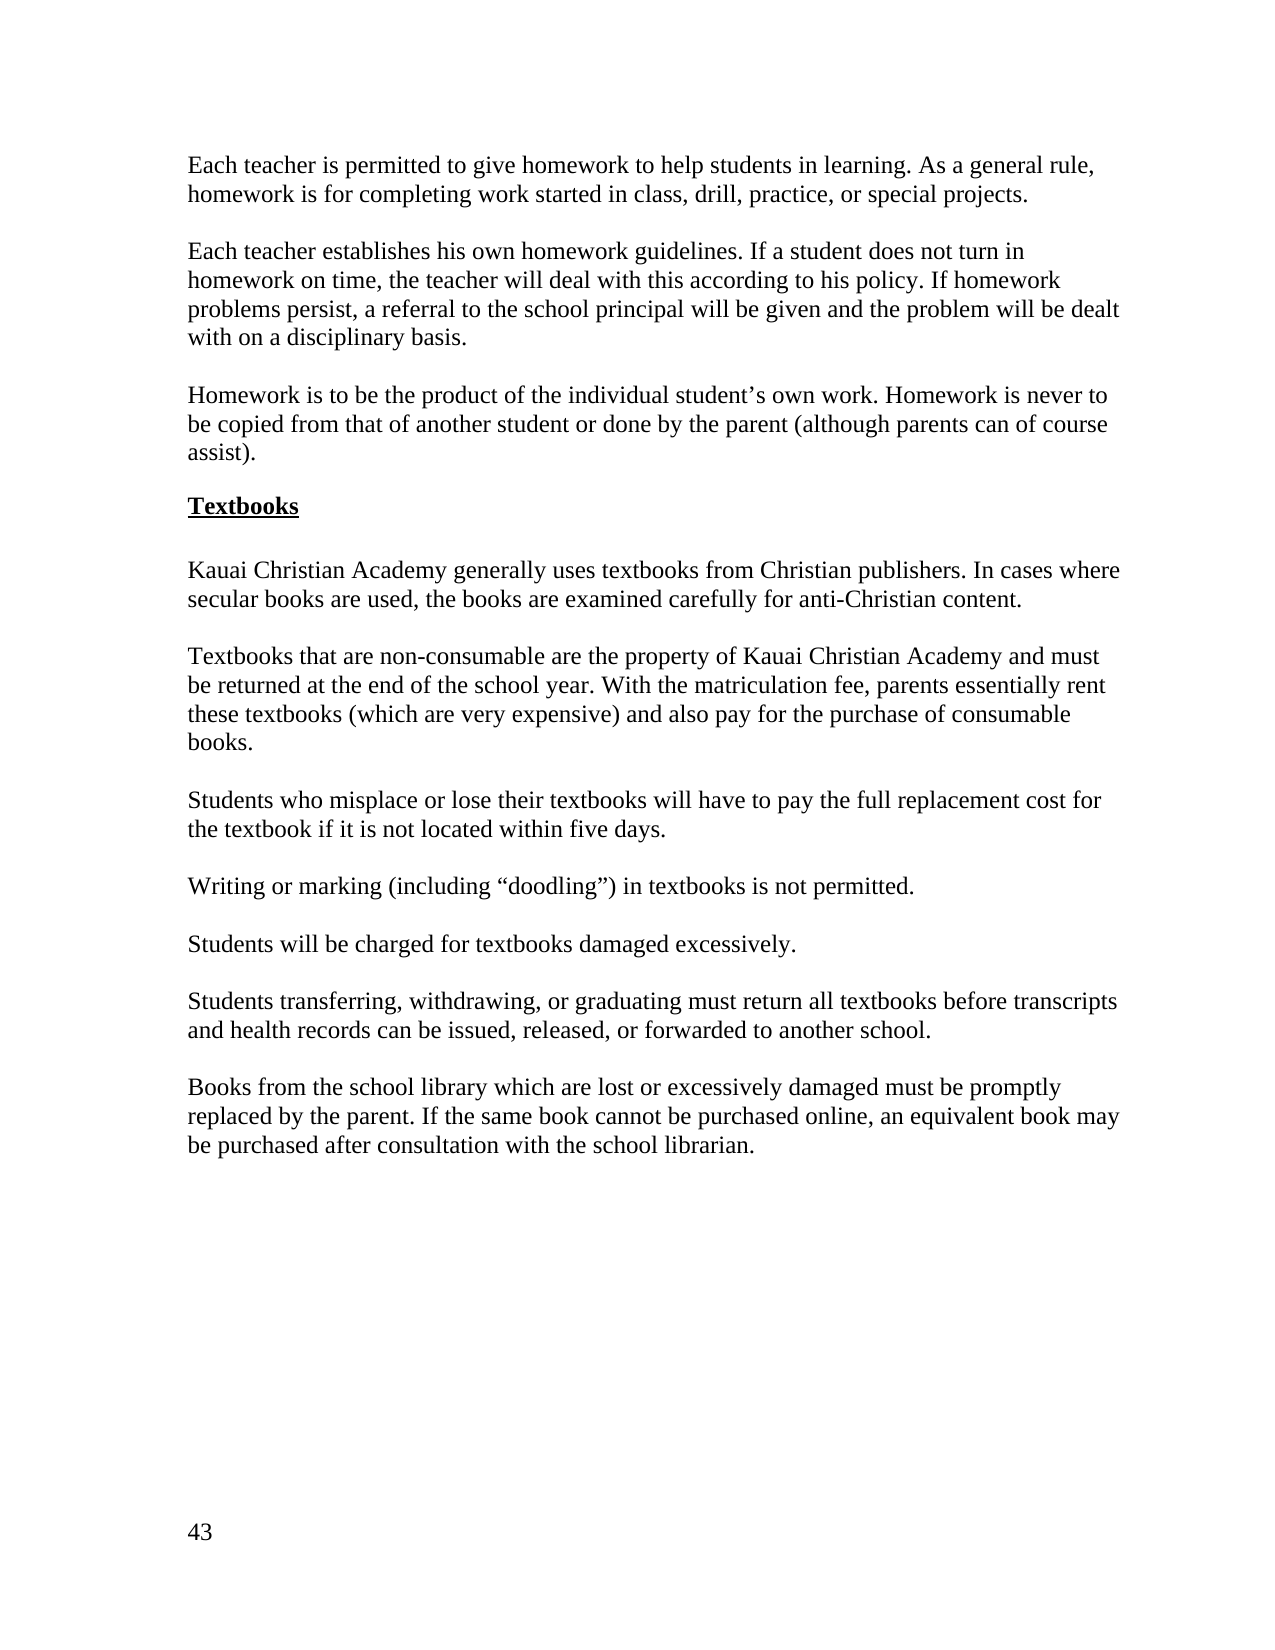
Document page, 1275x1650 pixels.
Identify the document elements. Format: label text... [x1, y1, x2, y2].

text Books from the school library which are lost or excessively damaged must be promptly replaced by the parent. If the same book cannot be purchased online, an equivalent book may be purchased after consultation with the school librarian. [187, 1072, 1125, 1159]
text Homework is to be the product of the individual student’s own work. Homework is never to be copied from that of another student or done by the parent (although parents can of course assist). [187, 380, 1125, 466]
text Kauai Christian Academy generally uses textbooks from Christian publishers. In cases where secular books are used, the books are examined carefully for anti-Christian content. [187, 555, 1125, 612]
text Textbooks that are non-consumable are the property of Kauai Christian Academy and must be returned at the end of the school year. With the matriculation fee, parents essentially rent these textbooks (which are very expensive) and also pay for the purchase of consumable books. [187, 641, 1125, 756]
text Textbooks [187, 491, 1125, 520]
text Writing or marking (including “doodling”) in textbooks is not permitted. [187, 871, 1125, 900]
text Students transferring, withdrawing, or graduating must return all textbooks before transcripts and health records can be issued, released, or forwarded to another school. [187, 986, 1125, 1044]
text Each teacher is permitted to give homework to help students in learning. As a general rule, homework is for completing work started in class, drill, practice, or special projects. [187, 150, 1125, 207]
text Each teacher establishes his own homework guidelines. If a student does not turn in homework on time, the teacher will deal with this according to his policy. If homework problems persist, a referral to the school principal will be given and the problem will be dealt with on a disciplinary basis. [187, 236, 1125, 351]
text Students who misplace or lose their textbooks will have to pay the full replacement cost for the textbook if it is not located within five days. [187, 785, 1125, 842]
text Students will be charged for textbooks damaged excessively. [187, 929, 1125, 957]
